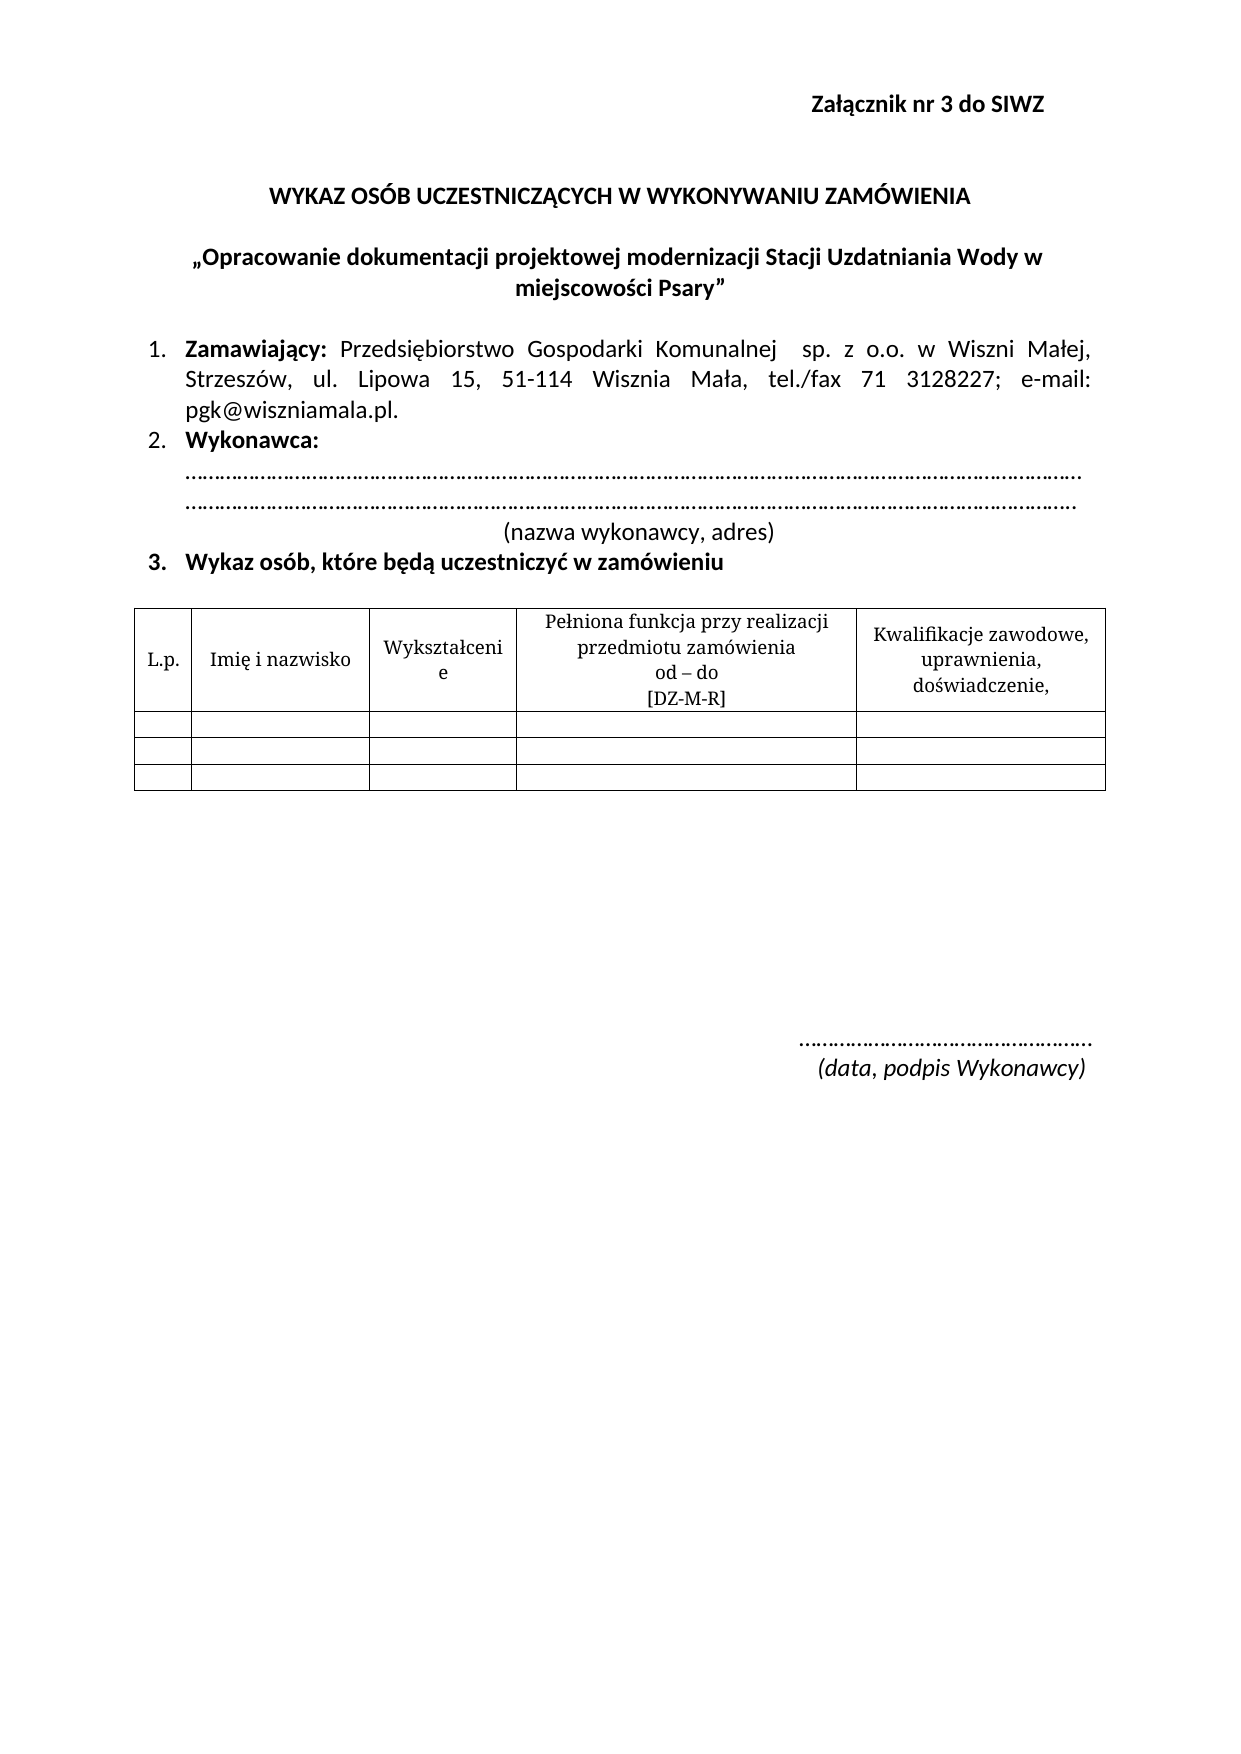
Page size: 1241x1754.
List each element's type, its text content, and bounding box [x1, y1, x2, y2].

list Wykonawca: ………………………………………………………………………………………………………………………………………………………………………………………………………………………………………………………………………………….. [148, 424, 1093, 516]
table_cell [517, 765, 856, 790]
text (data, podpis Wykonawcy) [148, 1053, 1093, 1083]
table_cell [192, 738, 369, 764]
table_cell [135, 738, 191, 764]
list Wykaz osób, które będą uczestniczyć w zamówieniu [148, 546, 1093, 577]
text „Opracowanie dokumentacji projektowej modernizacji Stacji Uzdatniania Wody w miejscowości Psary” [148, 241, 1093, 302]
table_cell [370, 712, 516, 737]
table_header L.p. [135, 609, 191, 711]
table_cell [857, 738, 1105, 764]
table_cell [370, 765, 516, 790]
table_cell [517, 712, 856, 737]
table_cell [370, 738, 516, 764]
table_cell [135, 765, 191, 790]
list (nazwa wykonawcy, adres) [185, 516, 1093, 546]
table_header Kwalifikacje zawodowe, uprawnienia, doświadczenie, [857, 609, 1105, 711]
table_cell [517, 738, 856, 764]
table_cell [192, 765, 369, 790]
table_cell [857, 765, 1105, 790]
table_cell [135, 712, 191, 737]
text …………………………………………… [148, 1022, 1093, 1053]
table_header Imię i nazwisko [192, 609, 369, 711]
table_cell [857, 712, 1105, 737]
text WYKAZ OSÓB UCZESTNICZĄCYCH W WYKONYWANIU ZAMÓWIENIA [148, 180, 1093, 211]
list Zamawiający: Przedsiębiorstwo Gospodarki Komunalnej sp. z o.o. w Wiszni Małej, Strzeszów, ul. Lipowa 15, 51-114 Wisznia Mała, tel./fax 71 3128227; e-mail: pgk@wiszniamala.pl. [148, 333, 1093, 424]
table_header Wykształcenie [370, 609, 516, 711]
table_header Pełniona funkcja przy realizacji przedmiotu zamówienia od – do [DZ-M-R] [517, 609, 856, 711]
text Załącznik nr 3 do SIWZ [148, 89, 1093, 119]
table_cell [192, 712, 369, 737]
